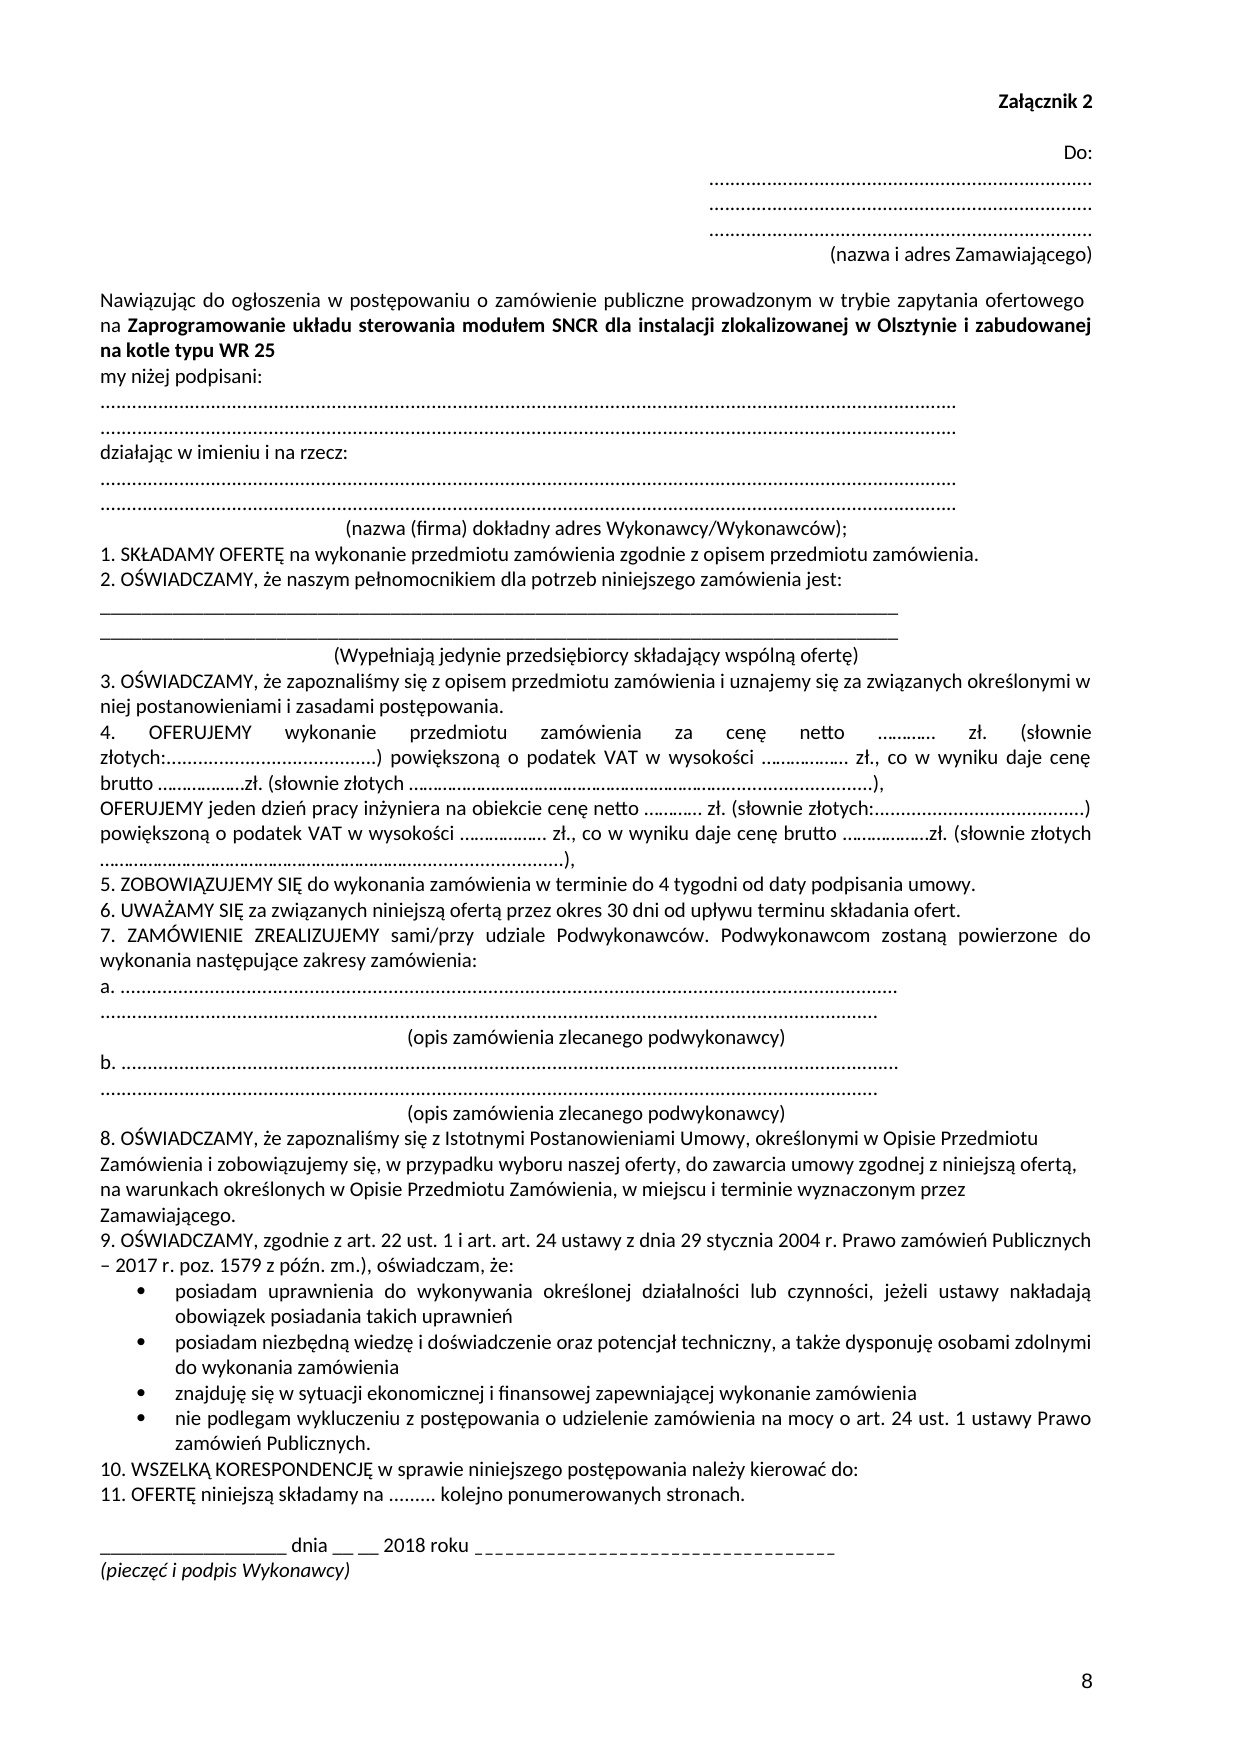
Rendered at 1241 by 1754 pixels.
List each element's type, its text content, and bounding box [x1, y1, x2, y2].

text a. .................................................................................................................................................... [100, 973, 1093, 998]
text _____________________________________________________________________________ [100, 592, 1093, 617]
text (opis zamówienia zlecanego podwykonawcy) [100, 1100, 1093, 1126]
text b. .................................................................................................................................................... [100, 1049, 1093, 1075]
text _____________________________________________________________________________ [100, 617, 1093, 643]
text (opis zamówienia zlecanego podwykonawcy) [100, 1024, 1093, 1049]
text 11. OFERTĘ niniejszą składamy na ......... kolejno ponumerowanych stronach. [100, 1481, 1093, 1507]
text ......................................................................... [100, 190, 1093, 216]
text 2. OŚWIADCZAMY, że naszym pełnomocnikiem dla potrzeb niniejszego zamówienia jest: [100, 566, 1093, 592]
text 1. SKŁADAMY OFERTĘ na wykonanie przedmiotu zamówienia zgodnie z opisem przedmiotu zamówienia. [100, 541, 1093, 566]
text (Wypełniają jedynie przedsiębiorcy składający wspólną ofertę) [100, 643, 1093, 668]
text Do: [100, 139, 1093, 165]
text 9. OŚWIADCZAMY, zgodnie z art. 22 ust. 1 i art. art. 24 ustawy z dnia 29 stycznia 2004 r. Prawo zamówień Publicznych – 2017 r. poz. 1579 z późn. zm.), oświadczam, że: [100, 1227, 1093, 1278]
text 3. OŚWIADCZAMY, że zapoznaliśmy się z opisem przedmiotu zamówienia i uznajemy się za związanych określonymi w niej postanowieniami i zasadami postępowania. [100, 668, 1093, 719]
text 5. ZOBOWIĄZUJEMY SIĘ do wykonania zamówienia w terminie do 4 tygodni od daty podpisania umowy. [100, 871, 1093, 897]
text działając w imieniu i na rzecz: [100, 439, 1093, 465]
text ................................................................................................................................................................... [100, 414, 1093, 439]
text ................................................................................................................................................................... [100, 388, 1093, 414]
text OFERUJEMY jeden dzień pracy inżyniera na obiekcie cenę netto ………… zł. (słownie złotych:........................................) powiększoną o podatek VAT w wysokości ……………… zł., co w wyniku daje cenę brutto ………………zł. (słownie złotych …………………………………………………………............................), [100, 795, 1093, 871]
text my niżej podpisani: [100, 363, 1093, 388]
text 7. ZAMÓWIENIE ZREALIZUJEMY sami/przy udziale Podwykonawców. Podwykonawcom zostaną powierzone do wykonania następujące zakresy zamówienia: [100, 922, 1093, 973]
text 4. OFERUJEMY wykonanie przedmiotu zamówienia za cenę netto ………… zł. (słownie złotych:........................................) powiększoną o podatek VAT w wysokości ……………… zł., co w wyniku daje cenę brutto ………………zł. (słownie złotych …………………………………………………………............................), [100, 719, 1093, 795]
list nie podlegam wykluczeniu z postępowania o udzielenie zamówienia na mocy o art. 24 ust. 1 ustawy Prawo zamówień Publicznych. [137, 1405, 1093, 1456]
list posiadam niezbędną wiedzę i doświadczenie oraz potencjał techniczny, a także dysponuję osobami zdolnymi do wykonania zamówienia [137, 1329, 1093, 1380]
list posiadam uprawnienia do wykonywania określonej działalności lub czynności, jeżeli ustawy nakładają obowiązek posiadania takich uprawnień [137, 1278, 1093, 1329]
text ......................................................................... [100, 165, 1093, 190]
text 6. UWAŻAMY SIĘ za związanych niniejszą ofertą przez okres 30 dni od upływu terminu składania ofert. [100, 897, 1093, 922]
text ......................................................................... [100, 216, 1093, 241]
text .................................................................................................................................................... [100, 1075, 1093, 1100]
text ................................................................................................................................................................... [100, 465, 1093, 490]
text Załącznik 2 [100, 89, 1093, 114]
list znajduję się w sytuacji ekonomicznej i finansowej zapewniającej wykonanie zamówienia [137, 1380, 1093, 1405]
text __________________ dnia __ __ 2018 roku ___________________________________ [100, 1532, 1093, 1558]
text Nawiązując do ogłoszenia w postępowaniu o zamówienie publiczne prowadzonym w trybie zapytania ofertowego na Zaprogramowanie układu sterowania modułem SNCR dla instalacji zlokalizowanej w Olsztynie i zabudowanej na kotle typu WR 25 [100, 287, 1093, 363]
text (nazwa (firma) dokładny adres Wykonawcy/Wykonawców); [100, 516, 1093, 541]
text (nazwa i adres Zamawiającego) [100, 241, 1093, 267]
text ................................................................................................................................................................... [100, 490, 1093, 516]
text 8. OŚWIADCZAMY, że zapoznaliśmy się z Istotnymi Postanowieniami Umowy, określonymi w Opisie Przedmiotu Zamówienia i zobowiązujemy się, w przypadku wyboru naszej oferty, do zawarcia umowy zgodnej z niniejszą ofertą, na warunkach określonych w Opisie Przedmiotu Zamówienia, w miejscu i terminie wyznaczonym przez Zamawiającego. [100, 1126, 1093, 1227]
text (pieczęć i podpis Wykonawcy) [100, 1558, 1093, 1583]
text .................................................................................................................................................... [100, 998, 1093, 1024]
text 10. WSZELKĄ KORESPONDENCJĘ w sprawie niniejszego postępowania należy kierować do: [100, 1456, 1093, 1481]
